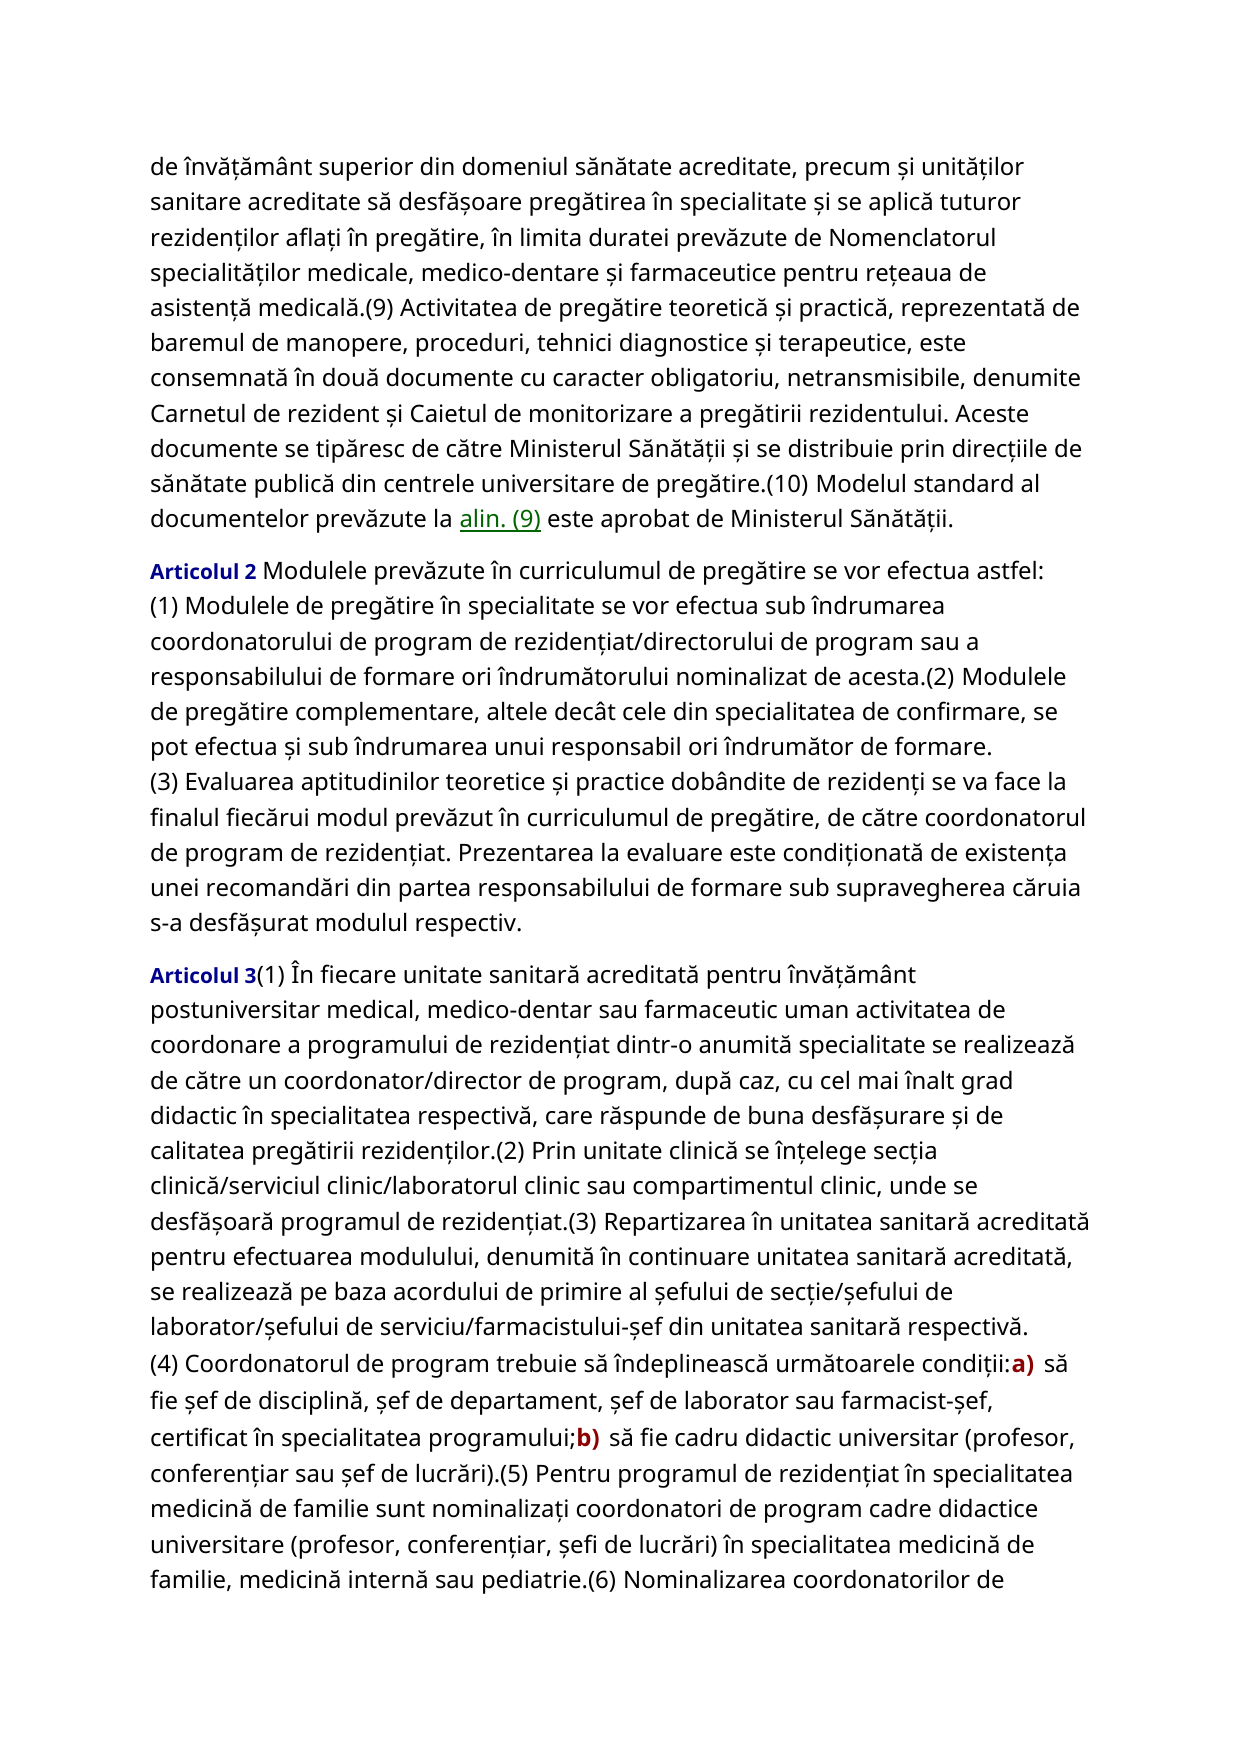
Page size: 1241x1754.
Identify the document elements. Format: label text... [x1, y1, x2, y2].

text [150, 1237, 1090, 1595]
text Articolul 2 Modulele prevăzute în curriculumul de pregătire se vor efectua astfel:(1) Modulele de pregătire în specialitate se vor efectua sub îndrumarea coordonatorului de program de rezidențiat/directorului de program sau a responsabilului de formare ori îndrumătorului nominalizat de acesta.(2) Modulele de pregătire complementare, altele decât cele din specialitatea de confirmare, se pot efectua și sub îndrumarea unui responsabil ori îndrumător de formare.(3) Evaluarea aptitudinilor teoretice și practice dobândite de rezidenți se va face la finalul fiecărui modul prevăzut în curriculumul de pregătire, de către coordonatorul de program de rezidențiat. Prezentarea la evaluare este condiționată de existența unei recomandări din partea responsabilului de formare sub supravegherea căruia s-a desfășurat modulul respectiv. [150, 554, 1090, 939]
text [150, 150, 1090, 535]
